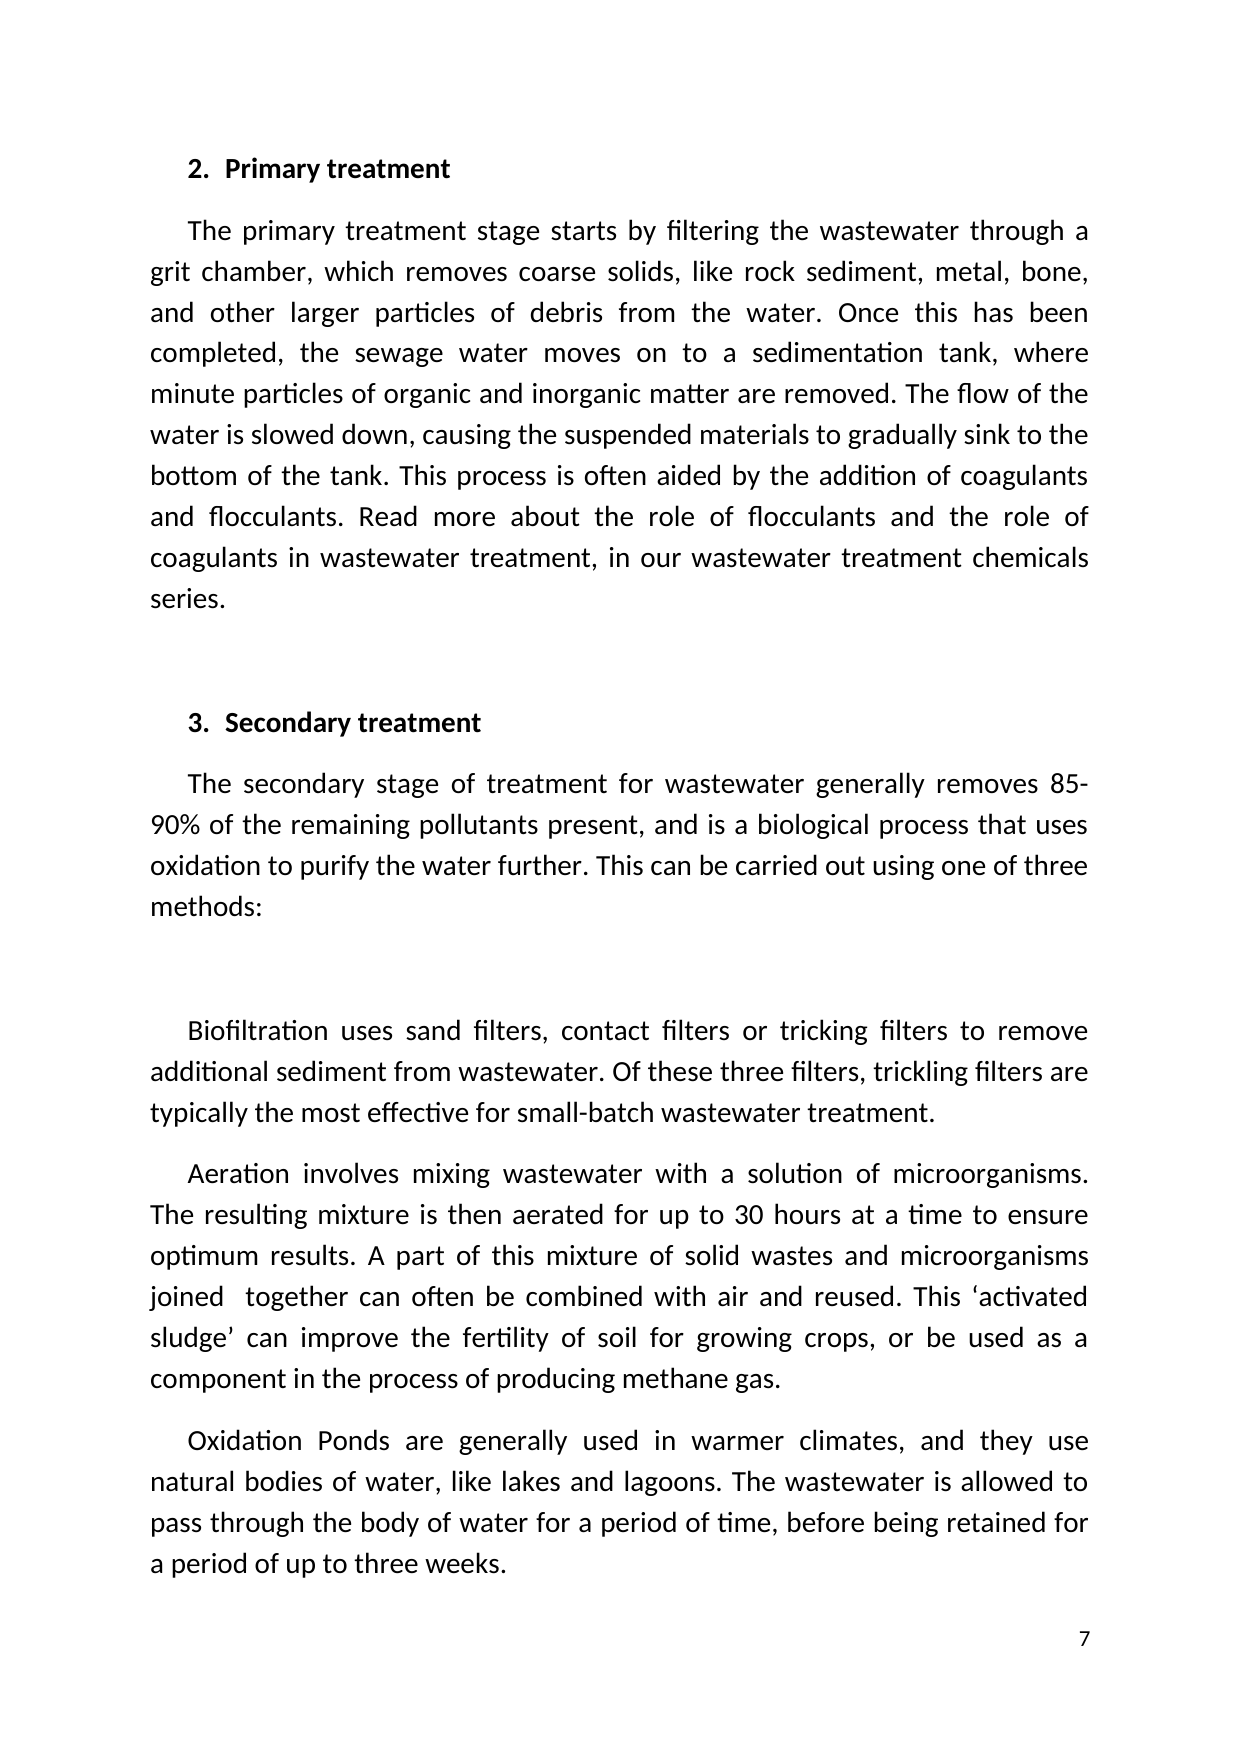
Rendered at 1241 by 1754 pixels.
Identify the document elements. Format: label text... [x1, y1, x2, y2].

text The secondary stage of treatment for wastewater generally removes 85-90% of the remaining pollutants present, and is a biological process that uses oxidation to purify the water further. This can be carried out using one of three methods: [150, 766, 1090, 924]
text Aeration involves mixing wastewater with a solution of microorganisms. The resulting mixture is then aerated for up to 30 hours at a time to ensure optimum results. A part of this mixture of solid wastes and microorganisms joined together can often be combined with air and reused. This ‘activated sludge’ can improve the fertility of soil for growing crops, or be used as a component in the process of producing methane gas. [150, 1156, 1090, 1396]
text Oxidation Ponds are generally used in warmer climates, and they use natural bodies of water, like lakes and lagoons. The wastewater is allowed to pass through the body of water for a period of time, before being retained for a period of up to three weeks. [150, 1422, 1090, 1580]
list Primary treatment [187, 150, 1090, 186]
list Secondary treatment [187, 704, 1090, 739]
text The primary treatment stage starts by filtering the wastewater through a grit chamber, which removes coarse solids, like rock sediment, metal, bone, and other larger particles of debris from the water. Once this has been completed, the sewage water moves on to a sedimentation tank, where minute particles of organic and inorganic matter are removed. The flow of the water is slowed down, causing the suspended materials to gradually sink to the bottom of the tank. This process is often aided by the addition of coagulants and flocculants. Read more about the role of flocculants and the role of coagulants in wastewater treatment, in our wastewater treatment chemicals series. [150, 212, 1090, 616]
text Biofiltration uses sand filters, contact filters or tricking filters to remove additional sediment from wastewater. Of these three filters, trickling filters are typically the most effective for small-batch wastewater treatment. [150, 1012, 1090, 1129]
